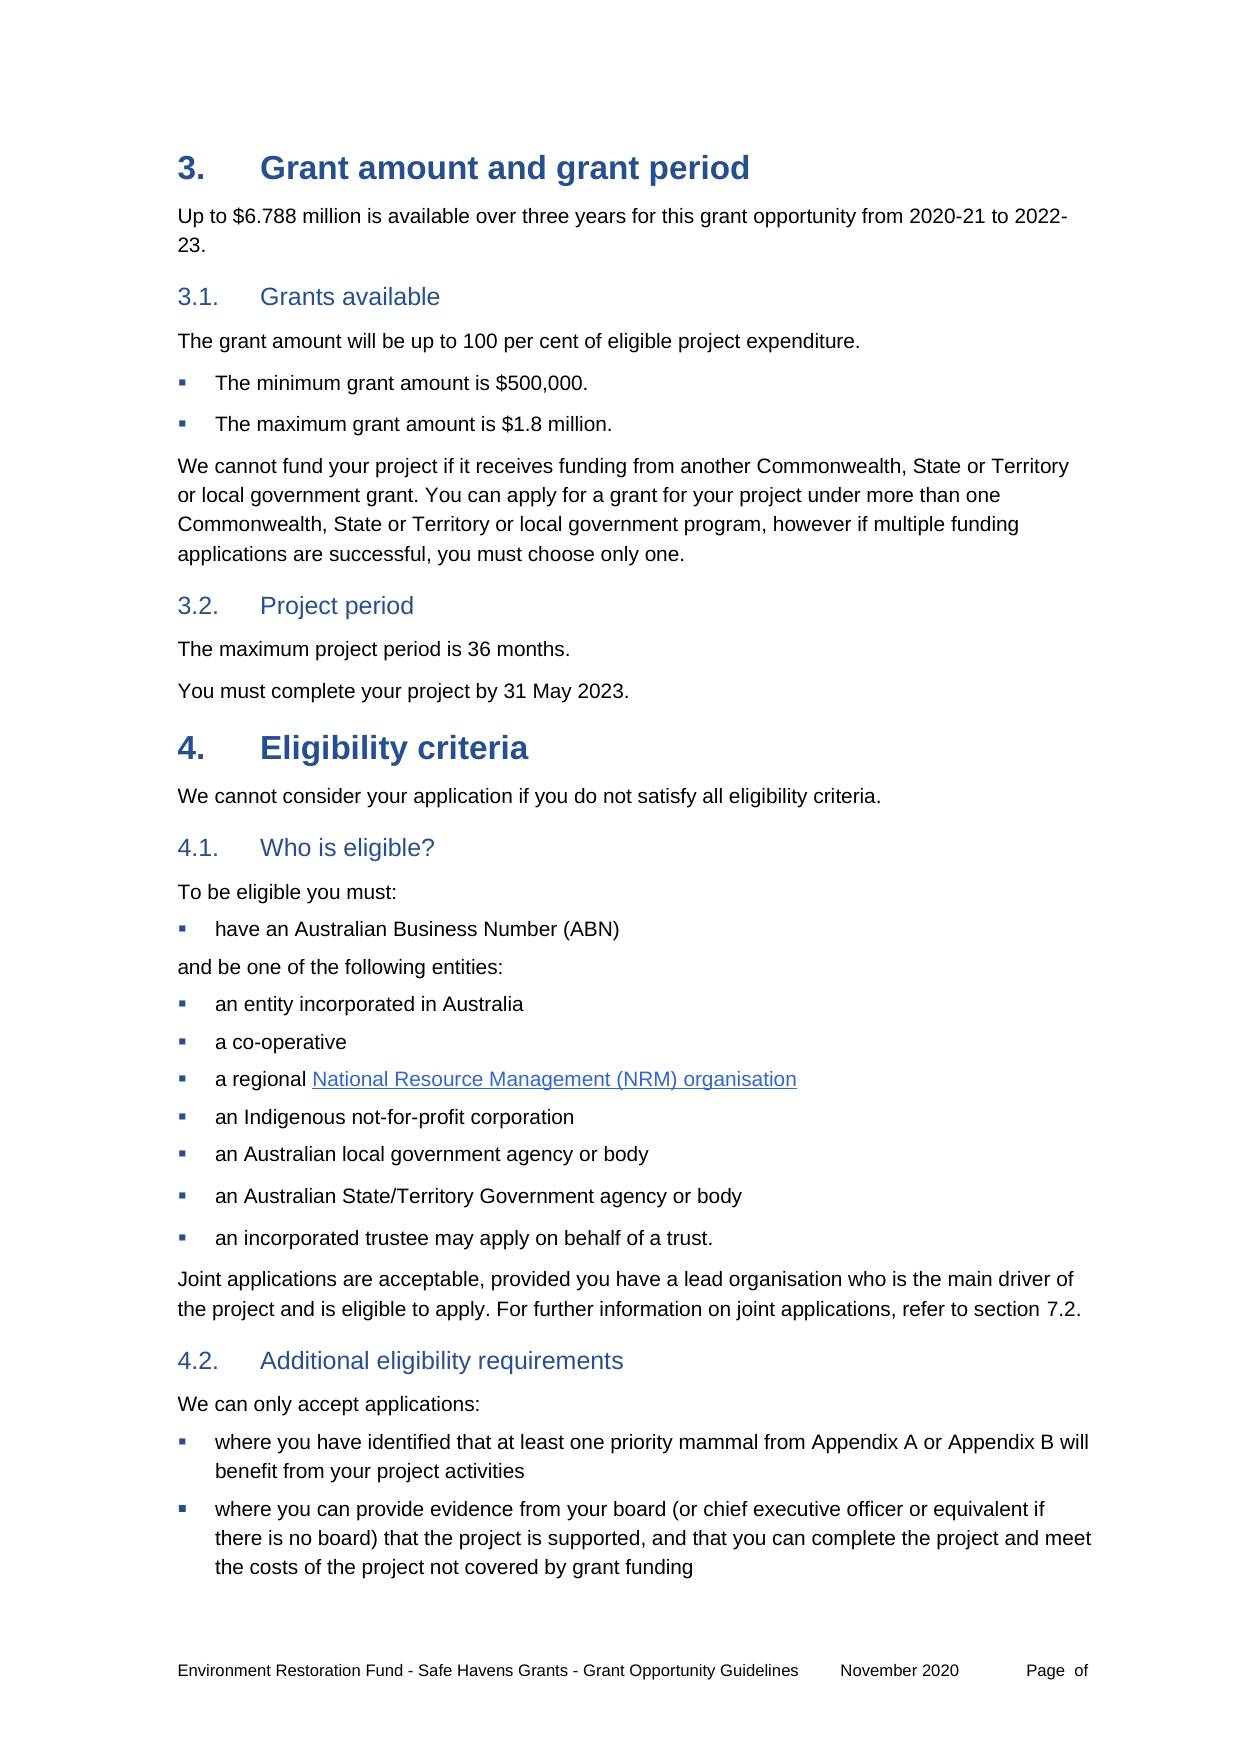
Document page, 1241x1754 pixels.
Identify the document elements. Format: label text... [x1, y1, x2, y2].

list a regional National Resource Management (NRM) organisation [177, 1062, 1092, 1091]
list The minimum grant amount is $500,000. [177, 365, 1092, 394]
list an Australian local government agency or body [177, 1137, 1092, 1166]
list an incorporated trustee may apply on behalf of a trust. [177, 1220, 1092, 1249]
list The maximum grant amount is $1.8 million. [177, 407, 1092, 436]
subtitle Project period [177, 590, 1092, 619]
subtitle Who is eligible? [177, 833, 1092, 862]
text Up to $6.788 million is available over three years for this grant opportunity from 2020-21 to 2022-23. [177, 199, 1092, 257]
text We cannot consider your application if you do not satisfy all eligibility criteria. [177, 779, 1092, 808]
list where you can provide evidence from your board (or chief executive officer or equivalent if there is no board) that the project is supported, and that you can complete the project and meet the costs of the project not covered by grant funding [177, 1491, 1092, 1579]
text and be one of the following entities: [177, 949, 1092, 979]
list an entity incorporated in Australia [177, 987, 1092, 1016]
text To be eligible you must: [177, 874, 1092, 904]
list a co-operative [177, 1024, 1092, 1054]
subtitle Additional eligibility requirements [177, 1345, 1092, 1374]
text The maximum project period is 36 months. [177, 632, 1092, 661]
list an Australian State/Territory Government agency or body [177, 1179, 1092, 1208]
list where you have identified that at least one priority mammal from Appendix A or Appendix B will benefit from your project activities [177, 1424, 1092, 1483]
text Joint applications are acceptable, provided you have a lead organisation who is the main driver of the project and is eligible to apply. For further information on joint applications, refer to section 7.2. [177, 1262, 1092, 1320]
text The grant amount will be up to 100 per cent of eligible project expenditure. [177, 324, 1092, 353]
list We cannot fund your project if it receives funding from another Commonwealth, State or Territory or local government grant. You can apply for a grant for your project under more than one Commonwealth, State or Territory or local government program, however if multiple funding applications are successful, you must choose only one. [177, 449, 1092, 565]
subtitle Grant amount and grant period [177, 148, 1092, 186]
text You must complete your project by 31 May 2023. [177, 674, 1092, 703]
list an Indigenous not-for-profit corporation [177, 1099, 1092, 1129]
subtitle Eligibility criteria [177, 728, 1092, 766]
list have an Australian Business Number (ABN) [177, 912, 1092, 941]
subtitle Grants available [177, 282, 1092, 311]
text We can only accept applications: [177, 1387, 1092, 1416]
